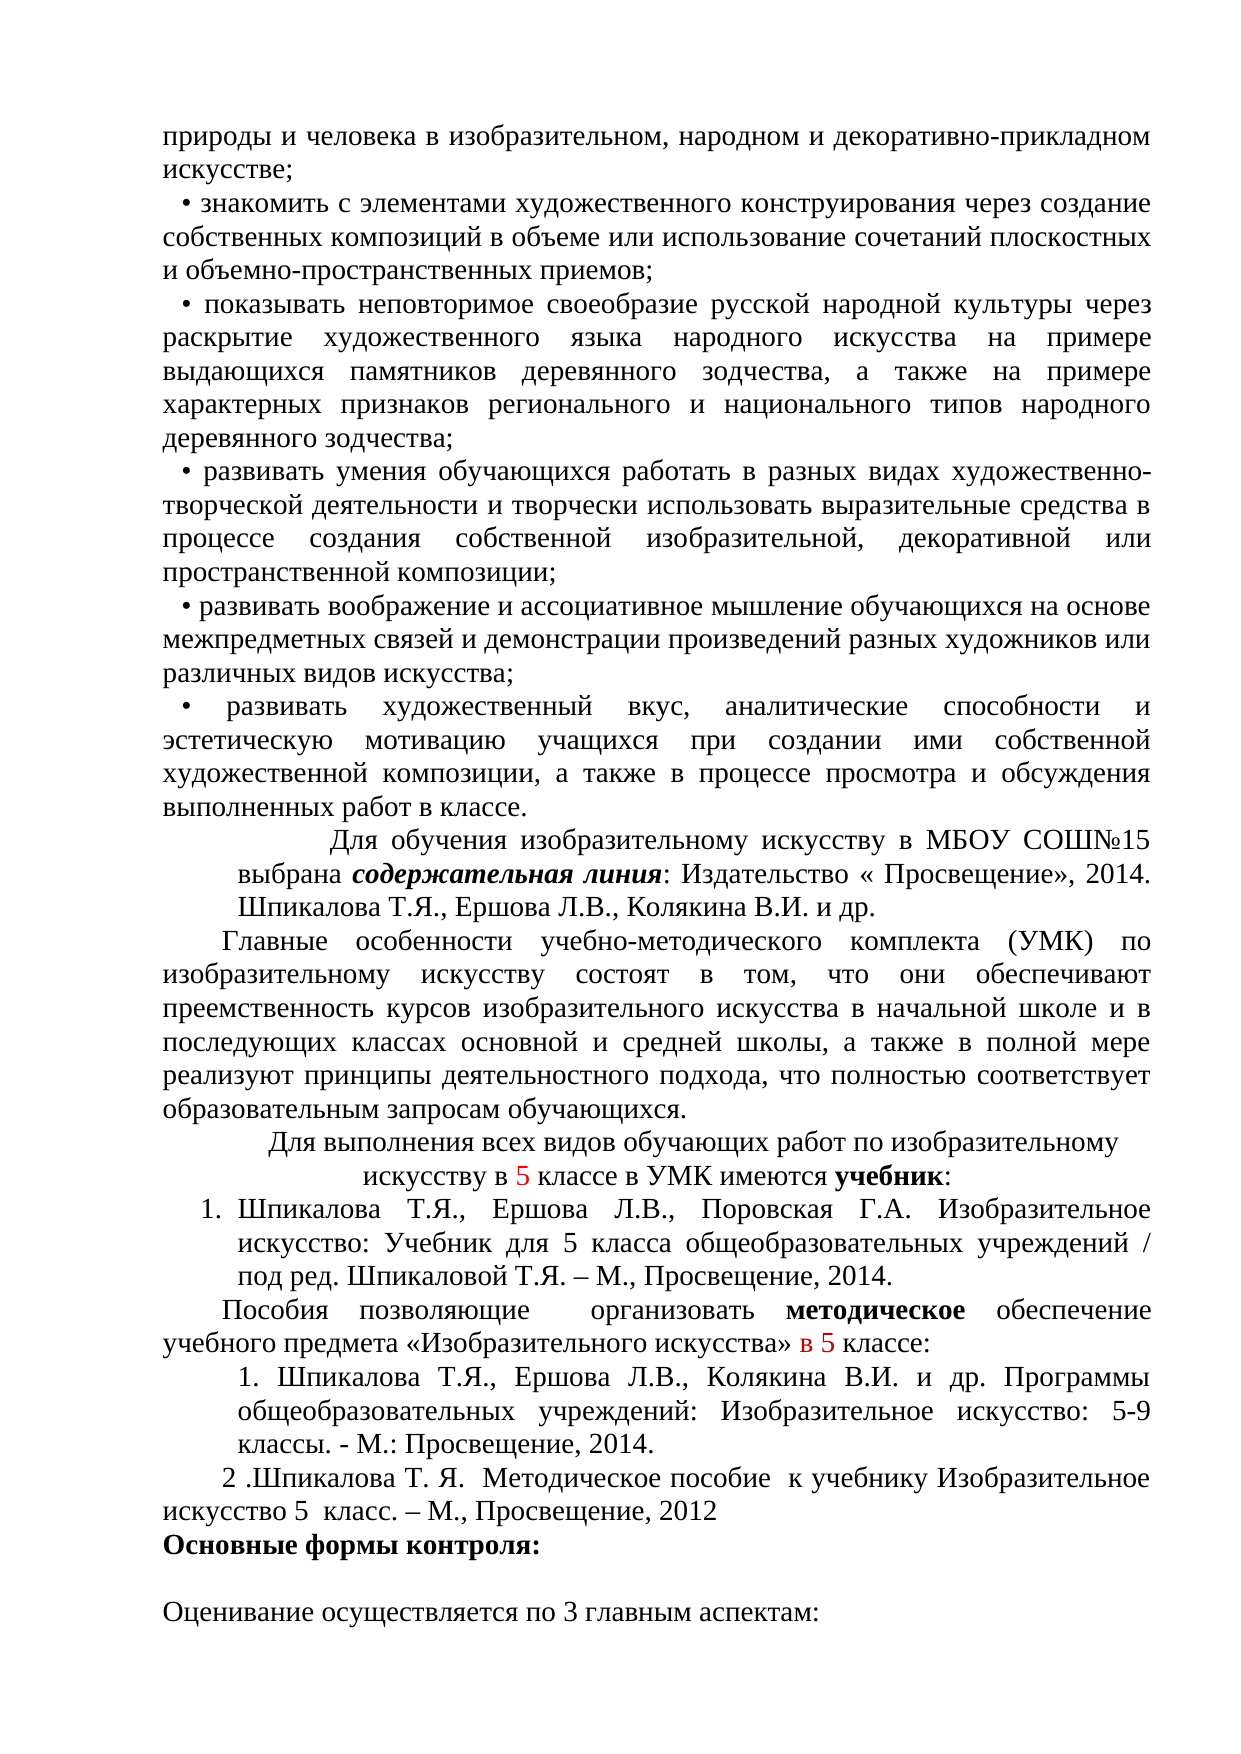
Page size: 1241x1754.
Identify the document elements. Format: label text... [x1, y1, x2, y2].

text • развивать воображение и ассоциативное мышление обучающихся на основе межпредметных связей и демонстрации произведений разных художников или различных видов искусства; [162, 588, 1152, 688]
text • показывать неповторимое своеобразие русской народной культуры через раскрытие художественного языка народного искусства на примере выдающихся памятников деревянного зодчества, а также на примере характерных признаков регионального и национального типов народного деревянного зодчества; [162, 286, 1152, 453]
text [162, 118, 1152, 185]
text • развивать умения обучающихся работать в разных видах художественно-творческой деятельности и творчески использовать выразительные средства в процессе создания собственной изобразительной, декоративной или пространственной композиции; [162, 453, 1152, 588]
list Шпикалова Т.Я., Ершова Л.В., Поровская Г.А. Изобразительное искусство: Учебник для 5 класса общеобразовательных учреждений / под ред. Шпикаловой Т.Я. – М., Просвещение, 2014. [200, 1191, 1152, 1292]
text Главные особенности учебно-методического комплекта (УМК) по изобразительному искусству состоят в том, что они обеспечивают преемственность курсов изобразительного искусства в начальной школе и в последующих классах основной и средней школы, а также в полной мере реализуют принципы деятельностного подхода, что полностью соответствует образовательным запросам обучающихся. [162, 923, 1152, 1124]
text Пособия позволяющие организовать методическое обеспечение учебного предмета «Изобразительного искусства» в 5 классе: [162, 1292, 1152, 1359]
text Для обучения изобразительному искусству в МБОУ СОШ№15 выбрана содержательная линия: Издательство « Просвещение», 2014. Шпикалова Т.Я., Ершова Л.В., Колякина В.И. и др. [237, 822, 1152, 923]
text 1. Шпикалова Т.Я., Ершова Л.В., Колякина В.И. и др. Программы общеобразовательных учреждений: Изобразительное искусство: 5-9 классы. - М.: Просвещение, 2014. [237, 1359, 1152, 1460]
text 2 .Шпикалова Т. Я. Методическое пособие к учебнику Изобразительное искусство 5 класс. – М., Просвещение, 2012 [162, 1460, 1152, 1527]
text Основные формы контроля: [162, 1527, 1152, 1560]
text • знакомить с элементами художественного конструирования через создание собственных композиций в объеме или использование сочетаний плоскостных и объемно-пространственных приемов; [162, 185, 1152, 286]
text • развивать художественный вкус, аналитические способности и эстетическую мотивацию учащихся при создании ими собственной художественной композиции, а также в процессе просмотра и обсуждения выполненных работ в классе. [162, 688, 1152, 822]
text Оценивание осуществляется по 3 главным аспектам: [162, 1594, 1152, 1627]
text Для выполнения всех видов обучающих работ по изобразительному искусству в 5 классе в УМК имеются учебник: [162, 1124, 1152, 1191]
